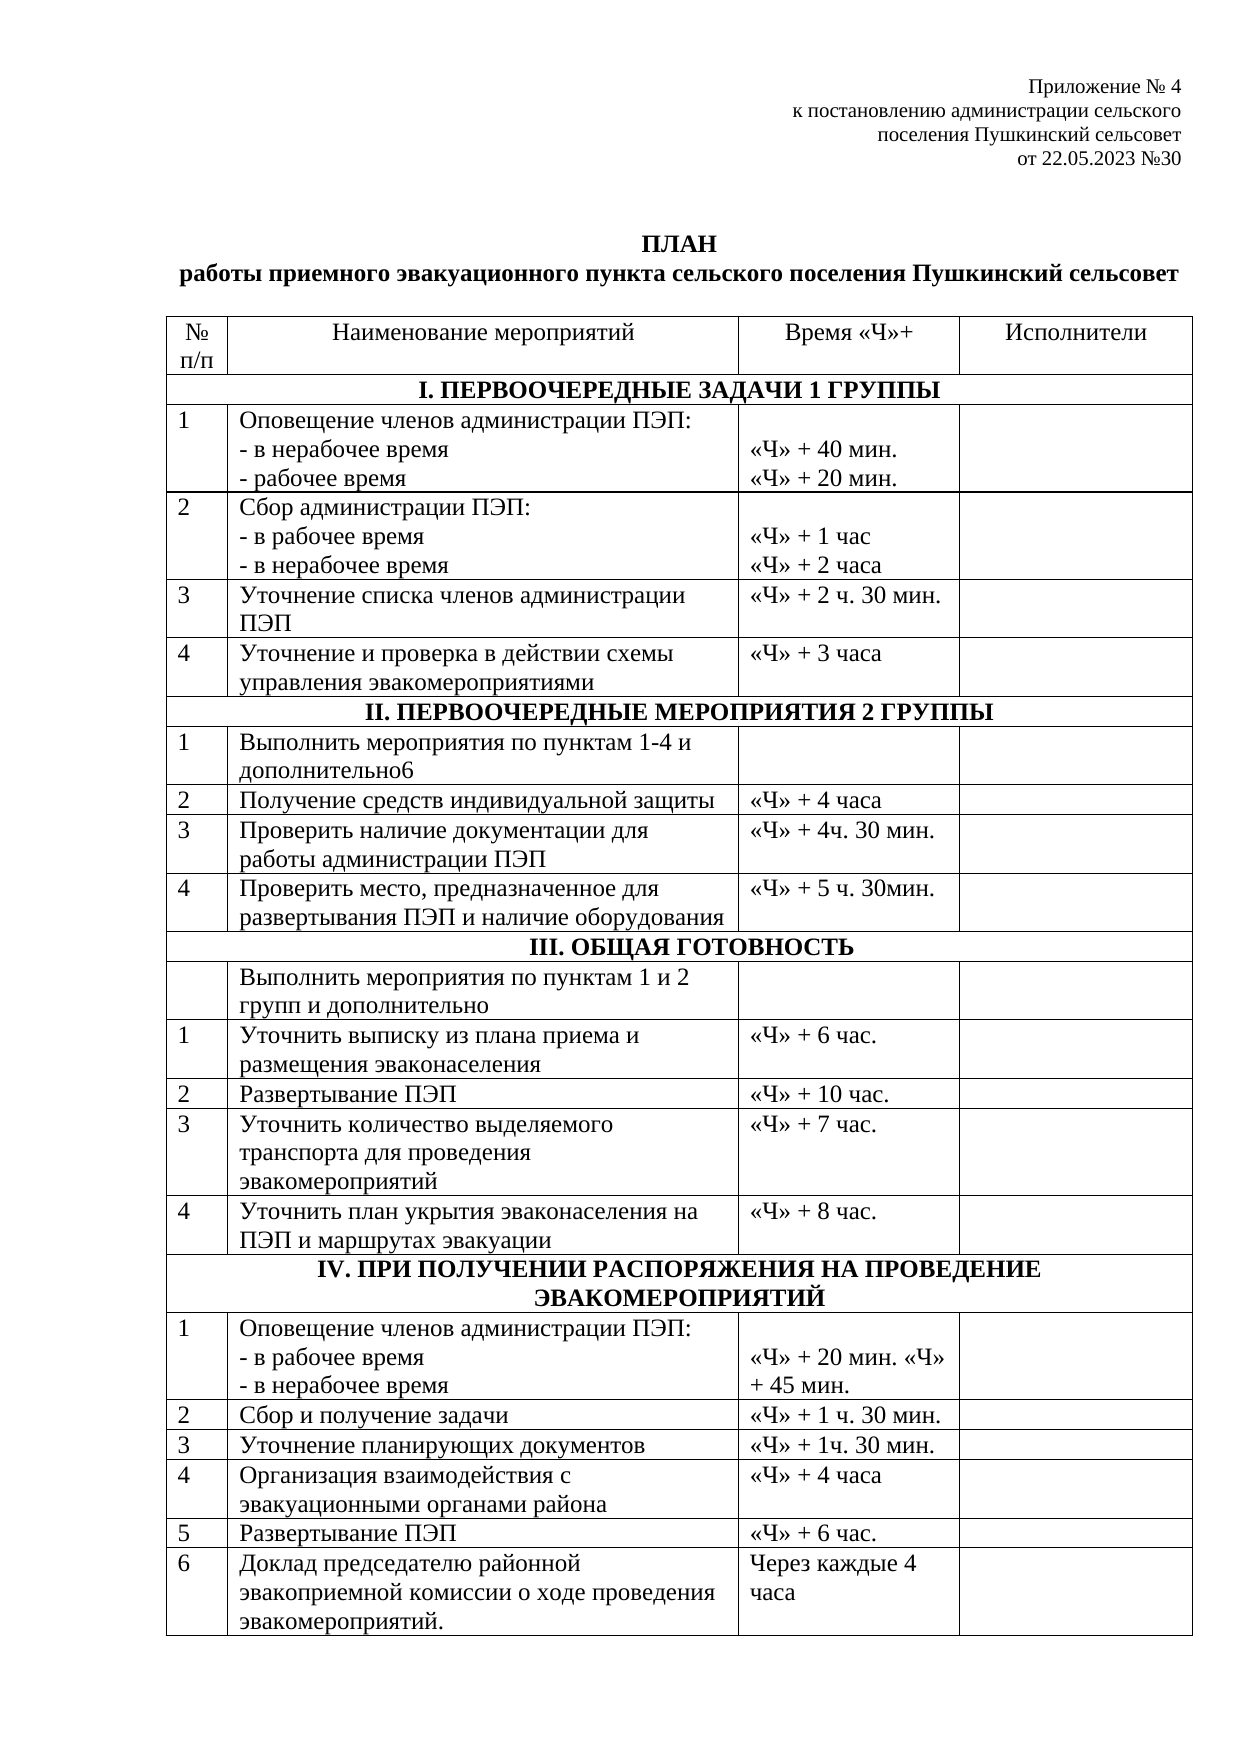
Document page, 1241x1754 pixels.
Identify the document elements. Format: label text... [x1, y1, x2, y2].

table_cell «Ч» + 40 мин. «Ч» + 20 мин. [739, 405, 959, 491]
text от 22.05.2023 №30 [177, 146, 1181, 170]
table_cell «Ч» + 1 час «Ч» + 2 часа [739, 493, 959, 579]
table_cell [167, 962, 227, 1019]
table_cell II. ПЕРВООЧЕРЕДНЫЕ МЕРОПРИЯТИЯ 2 ГРУППЫ [167, 697, 1192, 726]
table_cell 3 [167, 580, 227, 637]
table_cell [960, 1020, 1192, 1078]
table_cell III. ОБЩАЯ ГОТОВНОСТЬ [167, 932, 1192, 961]
table_cell [960, 815, 1192, 872]
text к постановлению администрации сельского [177, 98, 1181, 122]
table_cell [960, 1430, 1192, 1459]
table_cell Уточнение планирующих документов [228, 1430, 738, 1459]
table_cell Сбор администрации ПЭП: - в рабочее время - в нерабочее время [228, 493, 738, 579]
table_cell «Ч» + 5 ч. 30мин. [739, 874, 959, 931]
table_cell [739, 727, 959, 784]
table_cell [960, 580, 1192, 637]
table_cell «Ч» + 8 час. [739, 1196, 959, 1253]
table_cell 6 [167, 1548, 227, 1634]
table_cell [960, 1196, 1192, 1253]
table_cell «Ч» + 20 мин. «Ч» + 45 мин. [739, 1313, 959, 1399]
table_cell [960, 727, 1192, 784]
table_cell [960, 962, 1192, 1019]
table_cell IV. ПРИ ПОЛУЧЕНИИ РАСПОРЯЖЕНИЯ НА ПРОВЕДЕНИЕ ЭВАКОМЕРОПРИЯТИЙ [167, 1255, 1192, 1312]
table_cell Проверить наличие документации для работы администрации ПЭП [228, 815, 738, 872]
table_cell «Ч» + 4 часа [739, 785, 959, 814]
table_cell 2 [167, 785, 227, 814]
table_cell 2 [167, 1400, 227, 1429]
table_cell Через каждые 4 часа [739, 1548, 959, 1634]
table_cell 4 [167, 1196, 227, 1253]
table_header Время «Ч»+ [739, 317, 959, 374]
table_cell 2 [167, 493, 227, 579]
text ПЛАН [177, 229, 1181, 258]
table_cell 1 [167, 727, 227, 784]
table_cell Уточнить план укрытия эваконаселения на ПЭП и маршрутах эвакуации [228, 1196, 738, 1253]
table_cell [960, 1519, 1192, 1547]
table_cell [960, 1548, 1192, 1634]
table_cell «Ч» + 4 часа [739, 1460, 959, 1517]
table_cell [739, 962, 959, 1019]
table_cell «Ч» + 2 ч. 30 мин. [739, 580, 959, 637]
table_cell Уточнение и проверка в действии схемы управления эвакомероприятиями [228, 638, 738, 696]
table_cell [960, 1460, 1192, 1517]
table_cell Выполнить мероприятия по пунктам 1 и 2 групп и дополнительно [228, 962, 738, 1019]
table_cell Уточнить количество выделяемого транспорта для проведения эвакомероприятий [228, 1109, 738, 1195]
table_cell 1 [167, 405, 227, 491]
table_cell Сбор и получение задачи [228, 1400, 738, 1429]
table_header Исполнители [960, 317, 1192, 374]
table_cell Уточнить выписку из плана приема и размещения эваконаселения [228, 1020, 738, 1078]
table_cell Проверить место, предназначенное для развертывания ПЭП и наличие оборудования [228, 874, 738, 931]
table_cell Оповещение членов администрации ПЭП: - в нерабочее время - рабочее время [228, 405, 738, 491]
table_cell Получение средств индивидуальной защиты [228, 785, 738, 814]
table_cell 5 [167, 1519, 227, 1547]
table_cell 2 [167, 1079, 227, 1108]
text Приложение № 4 [177, 74, 1181, 98]
table_cell [960, 405, 1192, 491]
table_cell 3 [167, 1430, 227, 1459]
table_cell Оповещение членов администрации ПЭП: - в рабочее время - в нерабочее время [228, 1313, 738, 1399]
table_cell 3 [167, 815, 227, 872]
text работы приемного эвакуационного пункта сельского поселения Пушкинский сельсовет [177, 258, 1181, 287]
table_cell I. ПЕРВООЧЕРЕДНЫЕ ЗАДАЧИ 1 ГРУППЫ [167, 375, 1192, 404]
table_cell 3 [167, 1109, 227, 1195]
table_cell Доклад председателю районной эвакоприемной комиссии о ходе проведения эвакомероприятий. [228, 1548, 738, 1634]
table_cell «Ч» + 7 час. [739, 1109, 959, 1195]
table_cell 4 [167, 874, 227, 931]
table_cell [960, 493, 1192, 579]
table_cell 1 [167, 1313, 227, 1399]
text поселения Пушкинский сельсовет [177, 122, 1181, 146]
table_cell 4 [167, 638, 227, 696]
table_cell Развертывание ПЭП [228, 1079, 738, 1108]
table_cell «Ч» + 3 часа [739, 638, 959, 696]
table_cell 4 [167, 1460, 227, 1517]
table_cell [960, 638, 1192, 696]
table_cell [960, 785, 1192, 814]
table_cell «Ч» + 6 час. [739, 1020, 959, 1078]
table_cell [960, 1109, 1192, 1195]
table_cell [960, 1313, 1192, 1399]
table_cell «Ч» + 1 ч. 30 мин. [739, 1400, 959, 1429]
table_cell [960, 1400, 1192, 1429]
table_header № п/п [167, 317, 227, 374]
table_cell «Ч» + 6 час. [739, 1519, 959, 1547]
table_cell [960, 874, 1192, 931]
table_header Наименование мероприятий [228, 317, 738, 374]
table_cell «Ч» + 4ч. 30 мин. [739, 815, 959, 872]
table_cell «Ч» + 1ч. 30 мин. [739, 1430, 959, 1459]
table_cell «Ч» + 10 час. [739, 1079, 959, 1108]
table_cell 1 [167, 1020, 227, 1078]
table_cell [960, 1079, 1192, 1108]
table_cell Выполнить мероприятия по пунктам 1-4 и дополнительно6 [228, 727, 738, 784]
table_cell Развертывание ПЭП [228, 1519, 738, 1547]
table_cell Организация взаимодействия с эвакуационными органами района [228, 1460, 738, 1517]
table_cell Уточнение списка членов администрации ПЭП [228, 580, 738, 637]
